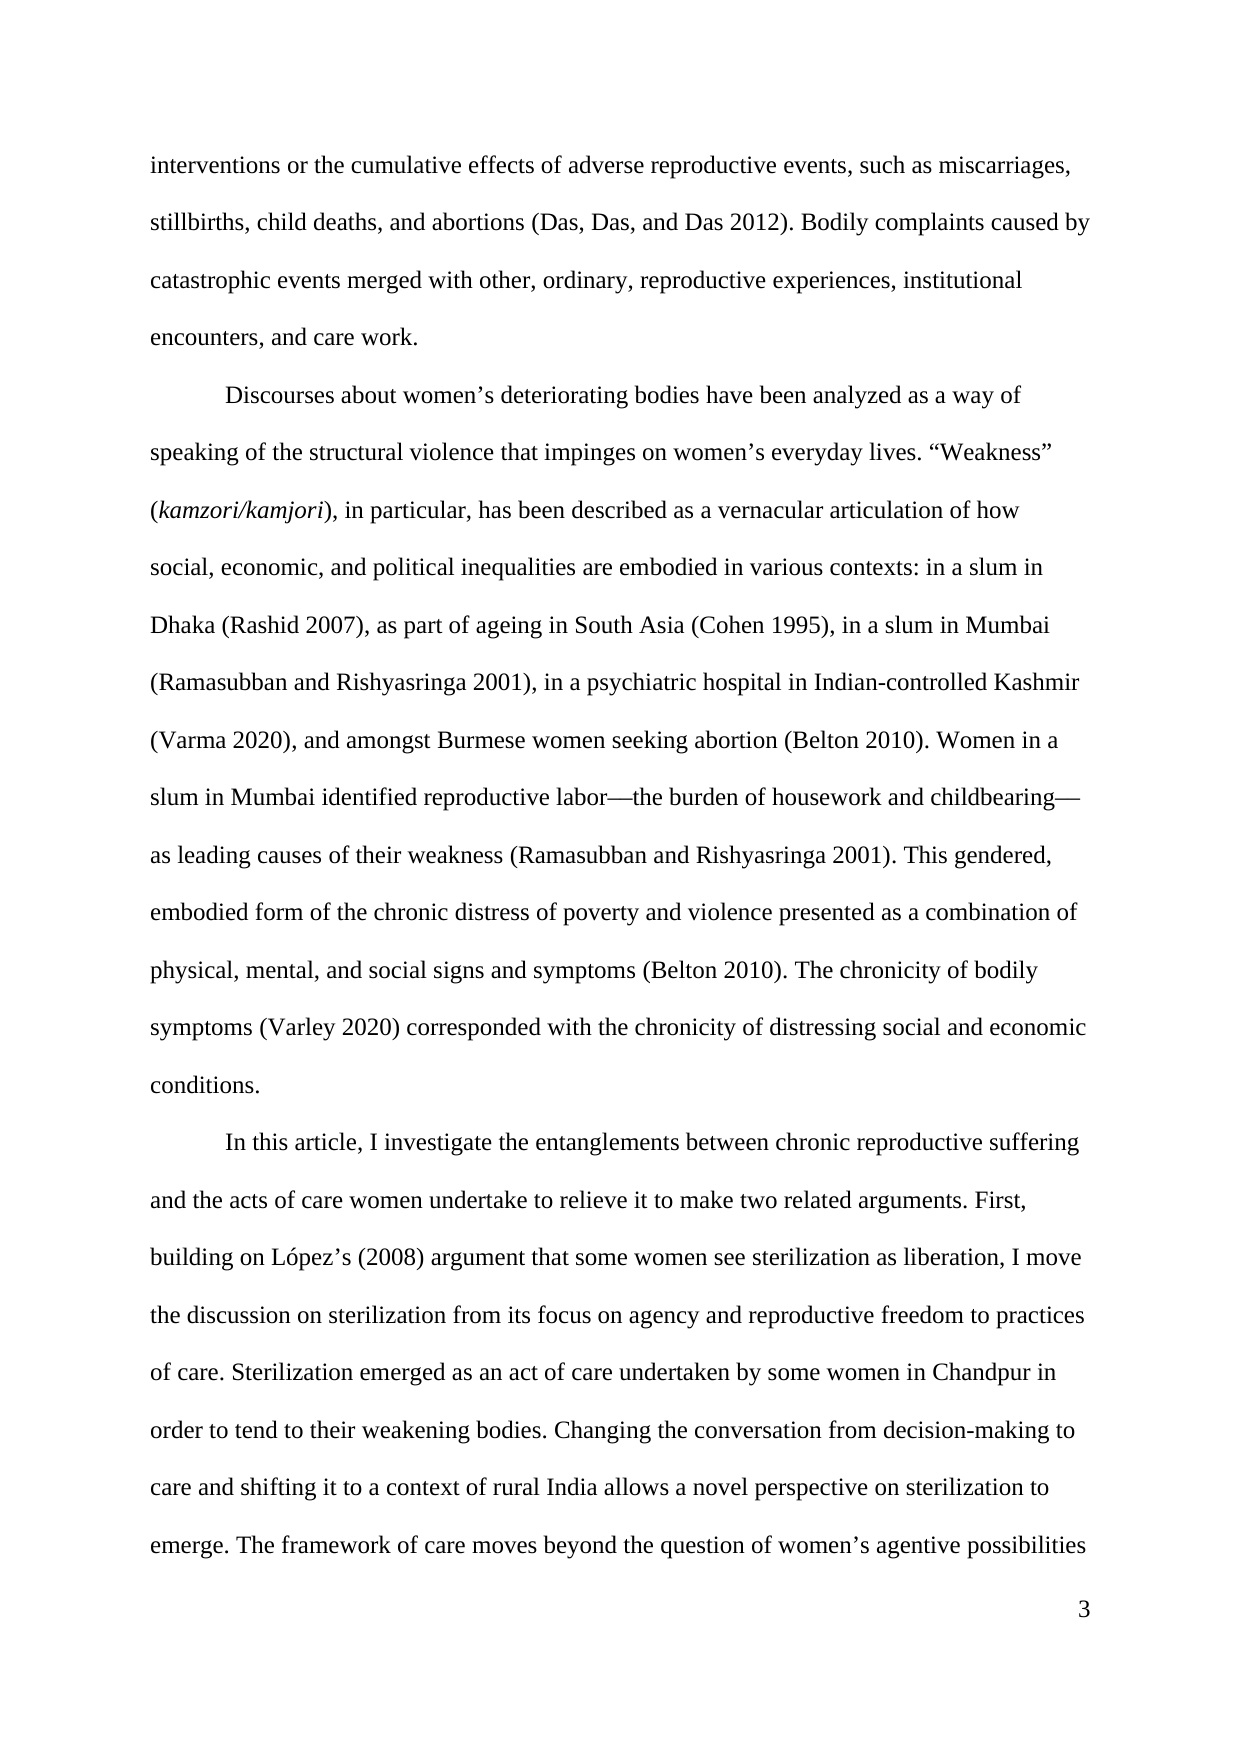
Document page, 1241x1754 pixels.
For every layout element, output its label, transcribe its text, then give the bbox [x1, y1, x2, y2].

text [150, 150, 1090, 351]
text Discourses about women’s deteriorating bodies have been analyzed as a way of speaking of the structural violence that impinges on women’s everyday lives. “Weakness” (kamzori/kamjori), in particular, has been described as a vernacular articulation of how social, economic, and political inequalities are embodied in various contexts: in a slum in Dhaka (Rashid 2007), as part of ageing in South Asia (Cohen 1995), in a slum in Mumbai (Ramasubban and Rishyasringa 2001), in a psychiatric hospital in Indian-controlled Kashmir (Varma 2020), and amongst Burmese women seeking abortion (Belton 2010). Women in a slum in Mumbai identified reproductive labor––the burden of housework and childbearing––as leading causes of their weakness (Ramasubban and Rishyasringa 2001). This gendered, embodied form of the chronic distress of poverty and violence presented as a combination of physical, mental, and social signs and symptoms (Belton 2010). The chronicity of bodily symptoms (Varley 2020) corresponded with the chronicity of distressing social and economic conditions. [150, 380, 1090, 1099]
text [150, 1127, 1090, 1559]
